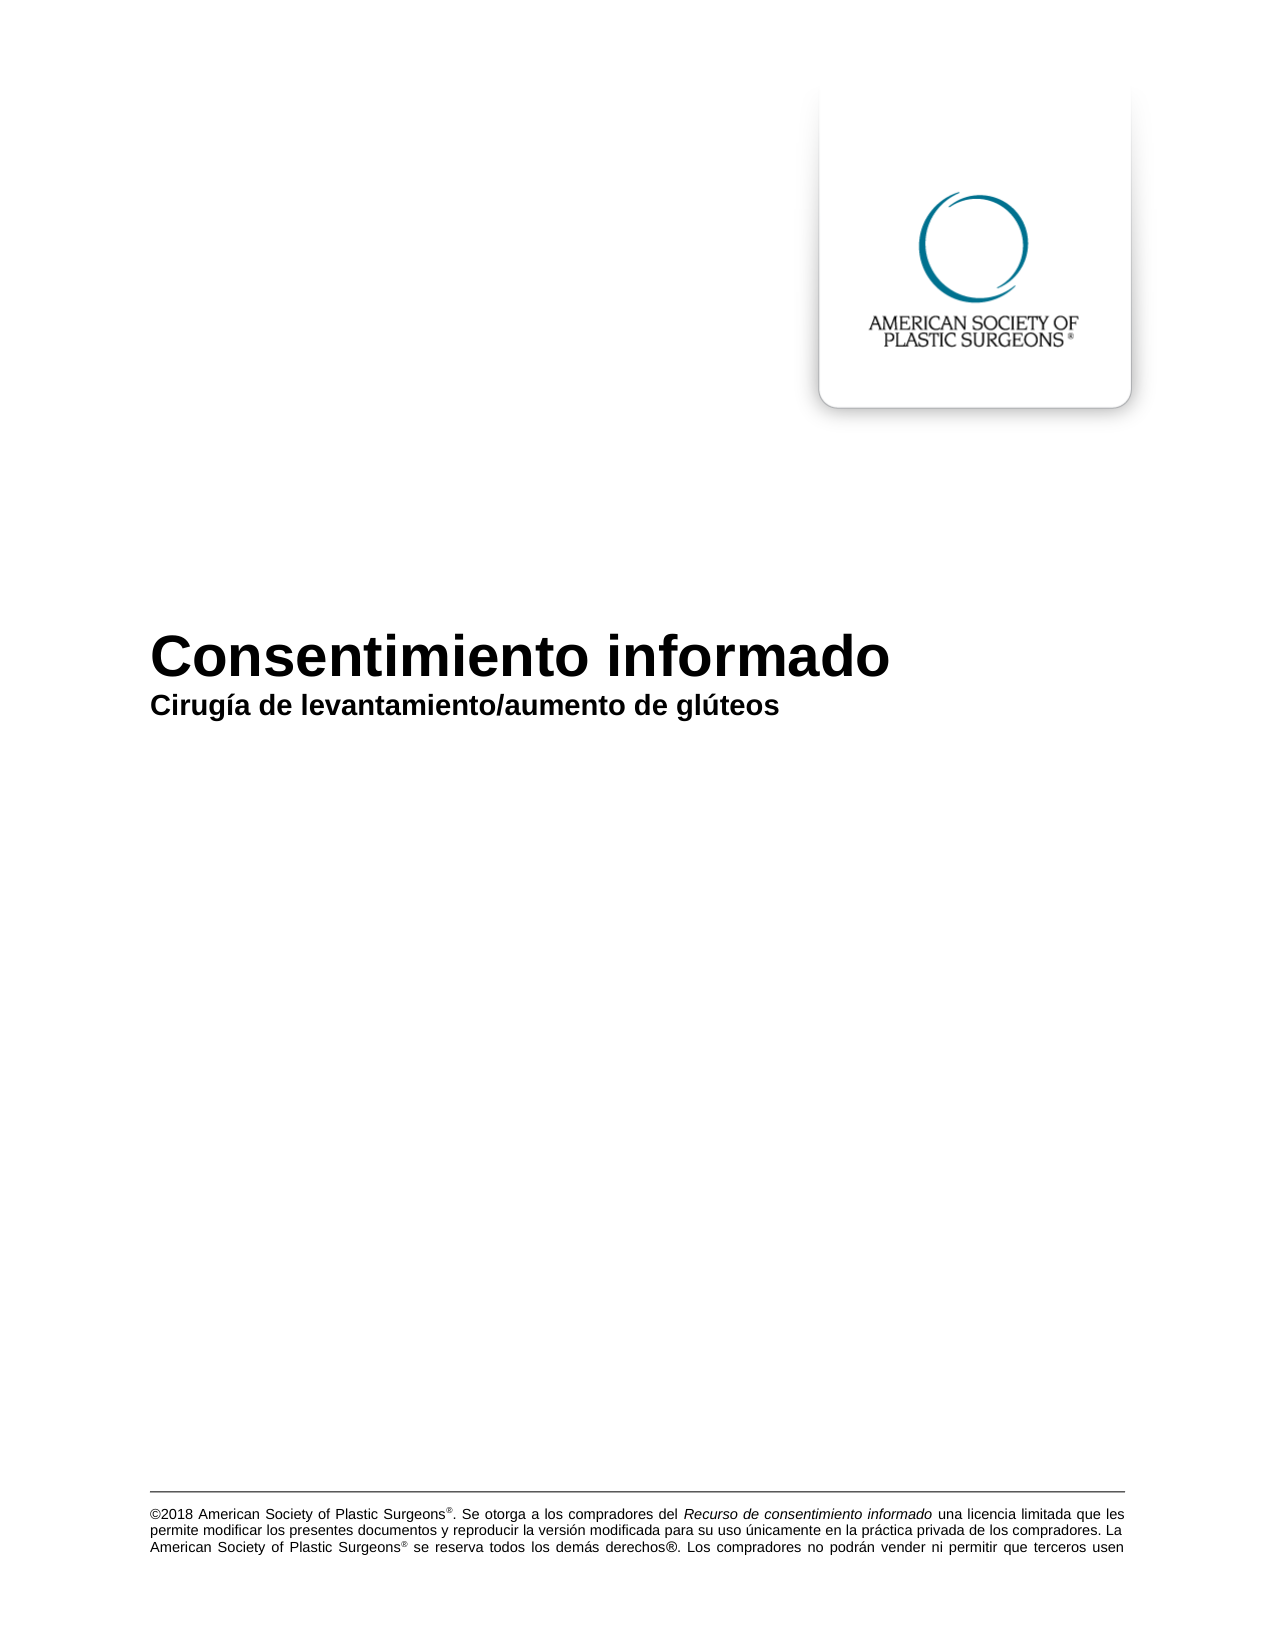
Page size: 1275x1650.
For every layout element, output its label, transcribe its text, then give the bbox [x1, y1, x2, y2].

text Cirugía de levantamiento/aumento de glúteos [150, 688, 1125, 722]
text Consentimiento informado [150, 621, 1125, 688]
picture [787, 0, 1163, 440]
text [150, 1493, 1125, 1556]
